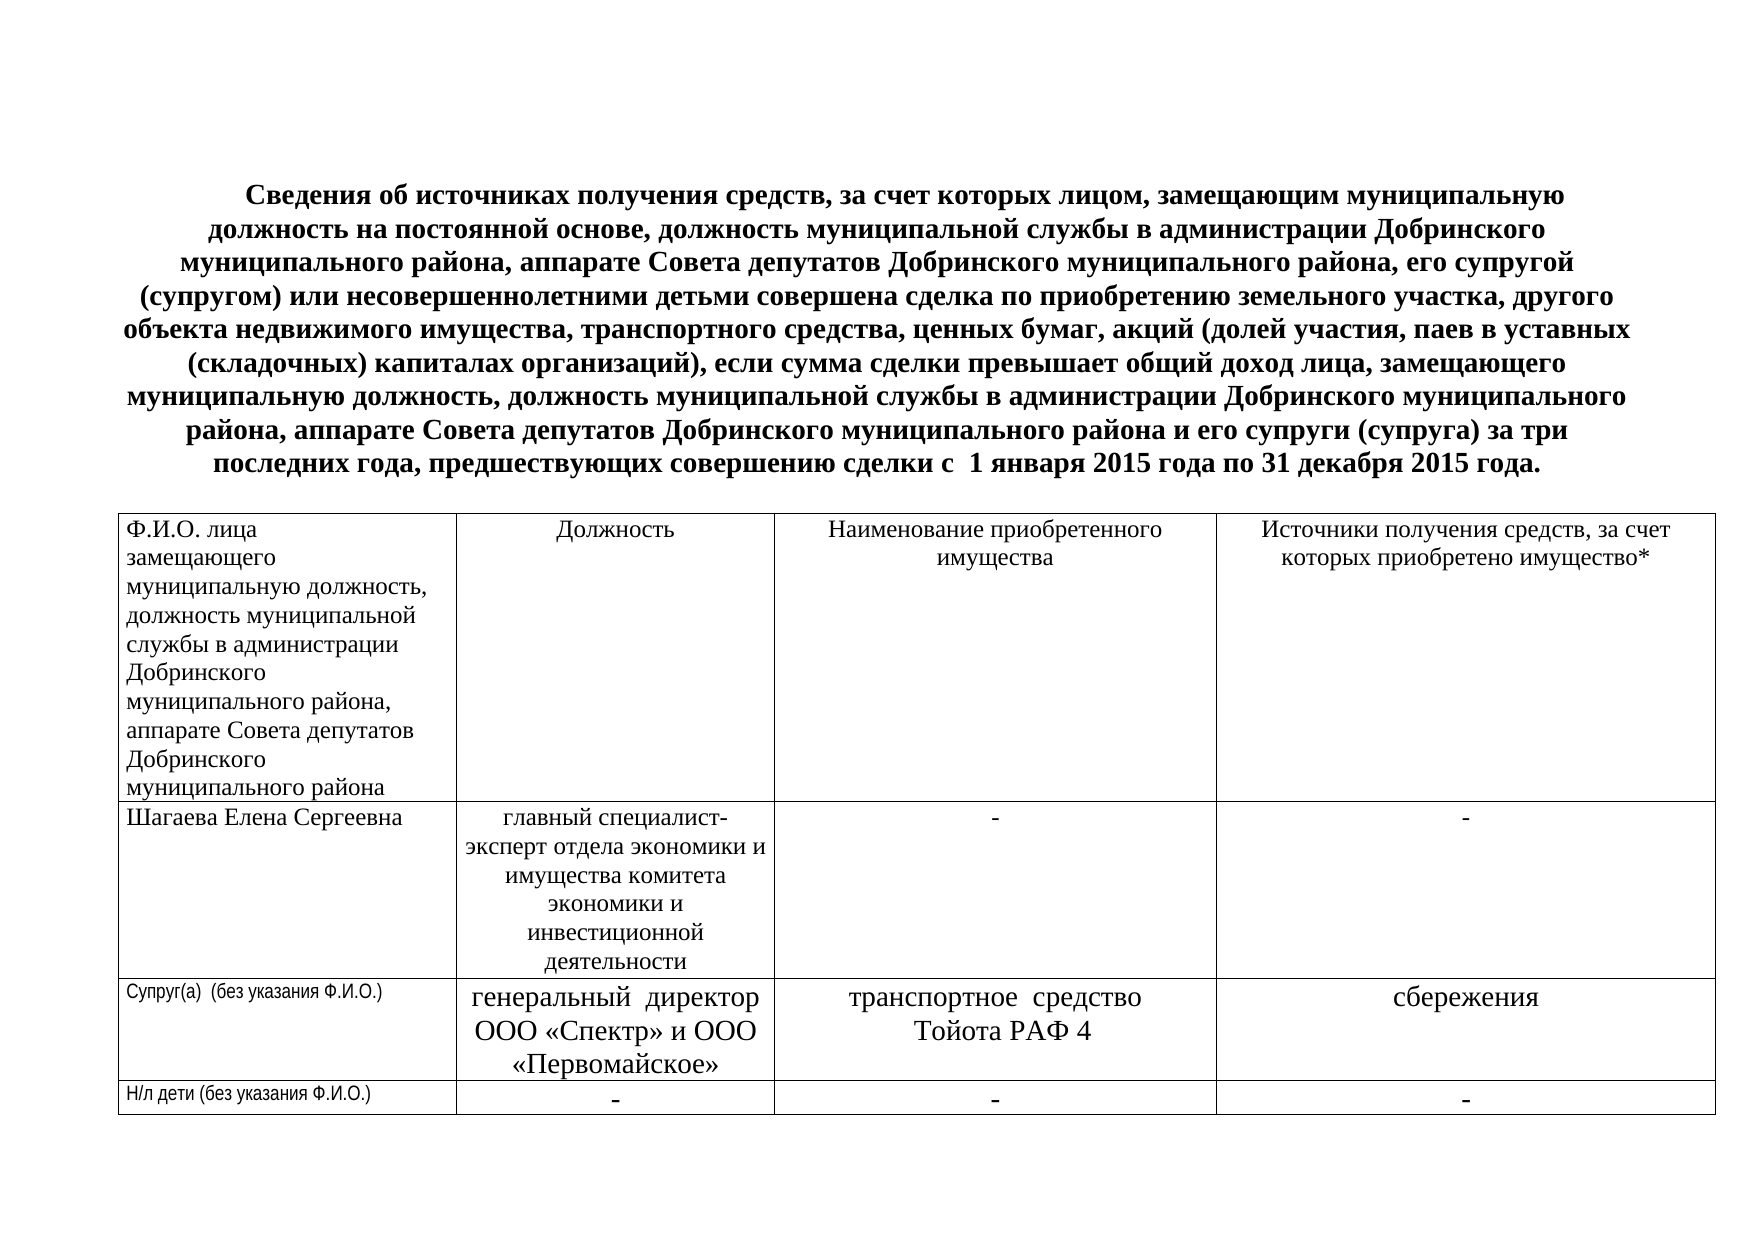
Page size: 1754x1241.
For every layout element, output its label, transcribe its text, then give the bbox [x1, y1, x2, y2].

table_header Ф.И.О. лица замещающего муниципальную должность, должность муниципальной службы в администрации Добринского муниципального района, аппарате Совета депутатов Добринского муниципального района [119, 514, 456, 801]
table_header Должность [457, 514, 774, 801]
table_cell - [457, 1081, 774, 1114]
table_cell - [775, 1081, 1216, 1114]
table_cell генеральный директор ООО «Спектр» и ООО «Первомайское» [457, 979, 774, 1080]
table_cell Н/л дети (без указания Ф.И.О.) [119, 1081, 456, 1114]
table_cell - [775, 802, 1216, 978]
table_cell Шагаева Елена Сергеевна [119, 802, 456, 978]
table_cell главный специалист-эксперт отдела экономики и имущества комитета экономики и инвестиционной деятельности [457, 802, 774, 978]
table_cell транспортное средство Тойота РАФ 4 [775, 979, 1216, 1080]
table_cell - [1217, 1081, 1715, 1114]
table_cell Супруг(а) (без указания Ф.И.О.) [119, 979, 456, 1080]
table_header Наименование приобретенного имущества [775, 514, 1216, 801]
table_cell - [1217, 802, 1715, 978]
text Сведения об источниках получения средств, за счет которых лицом, замещающим муниципальную должность на постоянной основе, должность муниципальной службы в администрации Добринского муниципального района, аппарате Совета депутатов Добринского муниципального района, его супругой (супругом) или несовершеннолетними детьми совершена сделка по приобретению земельного участка, другого объекта недвижимого имущества, транспортного средства, ценных бумаг, акций (долей участия, паев в уставных (складочных) капиталах организаций), если сумма сделки превышает общий доход лица, замещающего муниципальную должность, должность муниципальной службы в администрации Добринского муниципального района, аппарате Совета депутатов Добринского муниципального района и его супруги (супруга) за три последних года, предшествующих совершению сделки с 1 января 2015 года по 31 декабря 2015 года. [118, 177, 1636, 479]
table_cell сбережения [1217, 979, 1715, 1080]
table_header Источники получения средств, за счет которых приобретено имущество* [1217, 514, 1715, 801]
